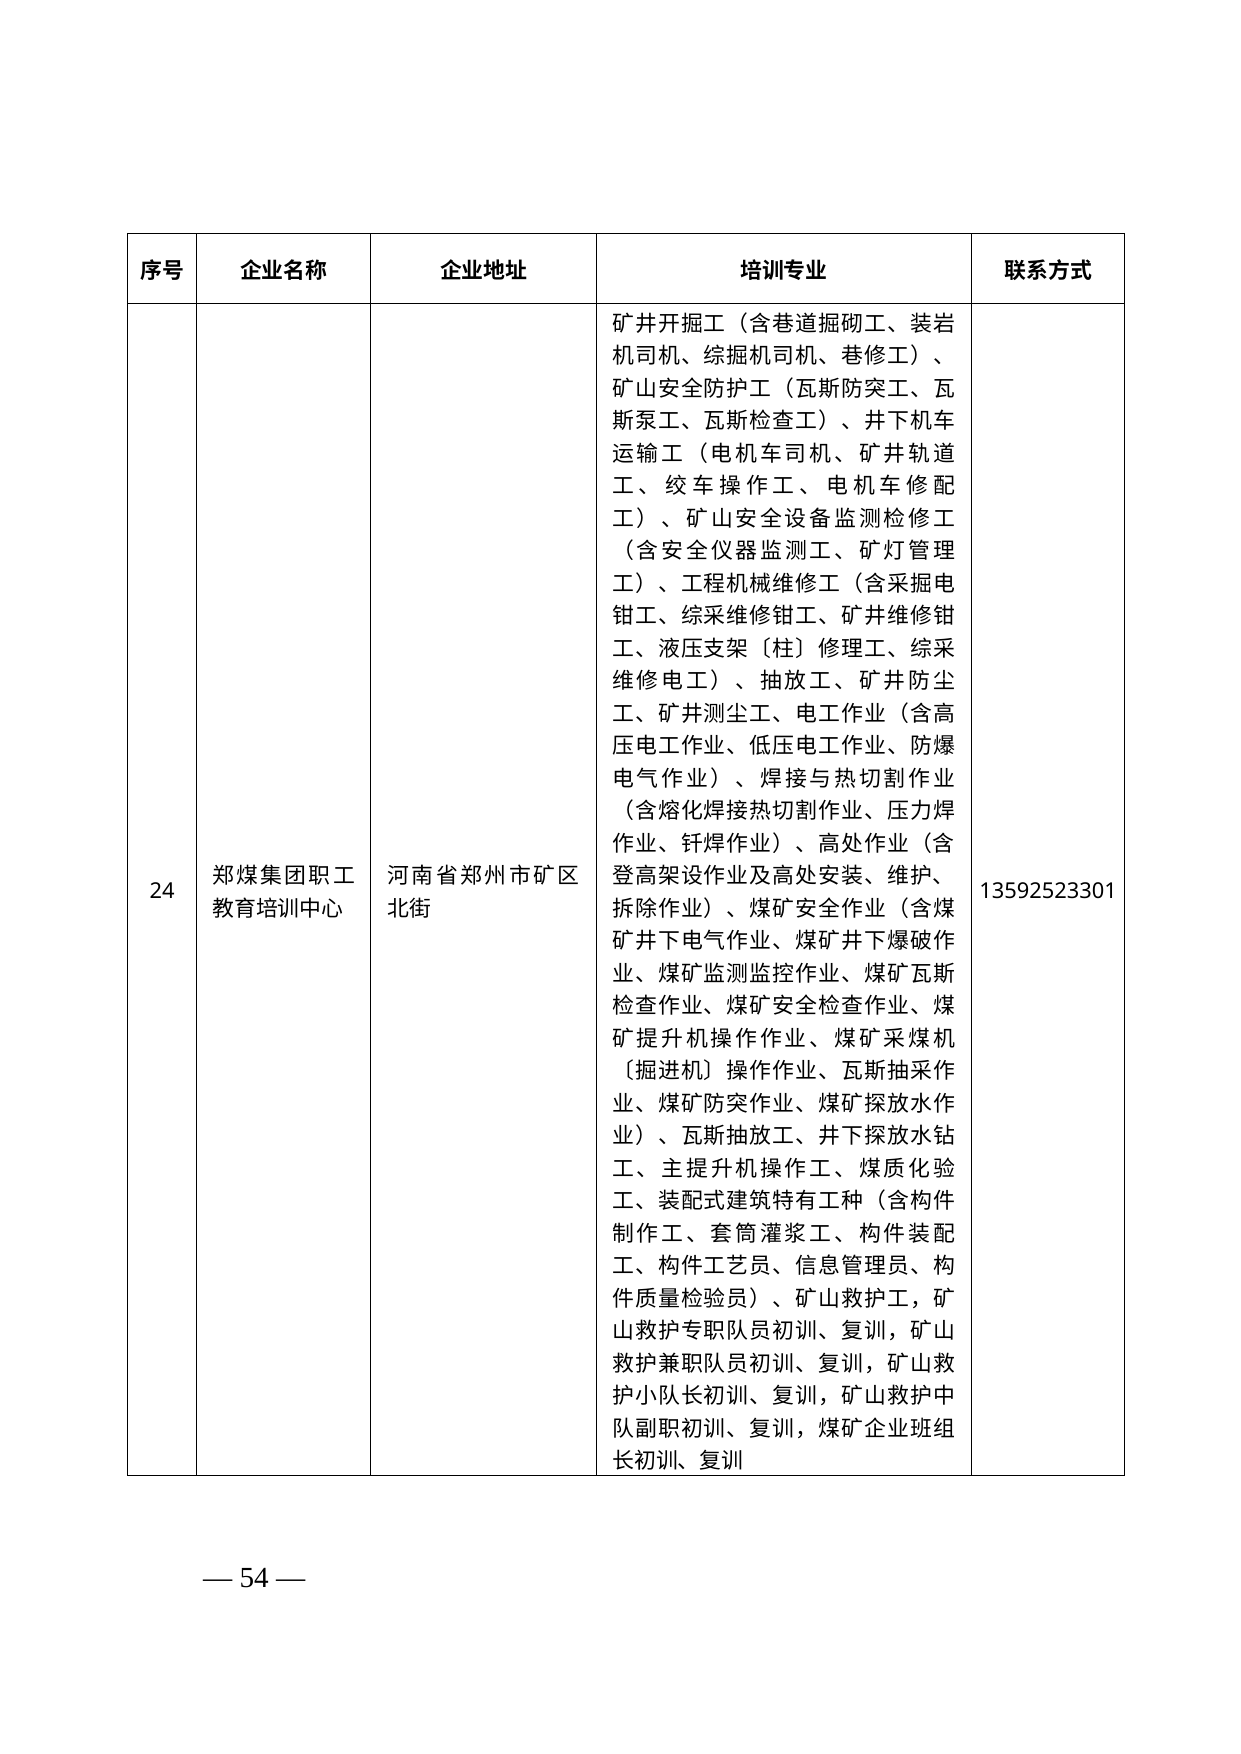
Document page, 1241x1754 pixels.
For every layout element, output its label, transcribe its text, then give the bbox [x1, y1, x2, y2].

table_header 联系方式 [972, 234, 1124, 303]
table_cell 郑煤集团职工教育培训中心 [197, 304, 370, 1475]
table_cell 矿井开掘工（含巷道掘砌工、装岩机司机、综掘机司机、巷修工）、矿山安全防护工（瓦斯防突工、瓦斯泵工、瓦斯检查工）、井下机车运输工（电机车司机、矿井轨道工、绞车操作工、电机车修配工）、矿山安全设备监测检修工（含安全仪器监测工、矿灯管理工）、工程机械维修工（含采掘电钳工、综采维修钳工、矿井维修钳工、液压支架〔柱〕修理工、综采维修电工）、抽放工、矿井防尘工、矿井测尘工、电工作业（含高压电工作业、低压电工作业、防爆电气作业）、焊接与热切割作业（含熔化焊接热切割作业、压力焊作业、钎焊作业）、高处作业（含登高架设作业及高处安装、维护、拆除作业）、煤矿安全作业（含煤矿井下电气作业、煤矿井下爆破作业、煤矿监测监控作业、煤矿瓦斯检查作业、煤矿安全检查作业、煤矿提升机操作作业、煤矿采煤机〔掘进机〕操作作业、瓦斯抽采作业、煤矿防突作业、煤矿探放水作业）、瓦斯抽放工、井下探放水钻工、主提升机操作工、煤质化验工、装配式建筑特有工种（含构件制作工、套筒灌浆工、构件装配工、构件工艺员、信息管理员、构件质量检验员）、矿山救护工，矿山救护专职队员初训、复训，矿山救护兼职队员初训、复训，矿山救护小队长初训、复训，矿山救护中队副职初训、复训，煤矿企业班组长初训、复训 [597, 304, 971, 1475]
table_header 培训专业 [597, 234, 971, 303]
table_header 企业名称 [197, 234, 370, 303]
table_cell 24 [128, 304, 196, 1475]
table_cell 13592523301 [972, 304, 1124, 1475]
table_header 序号 [128, 234, 196, 303]
table_cell 河南省郑州市矿区北街 [371, 304, 596, 1475]
table_header 企业地址 [371, 234, 596, 303]
